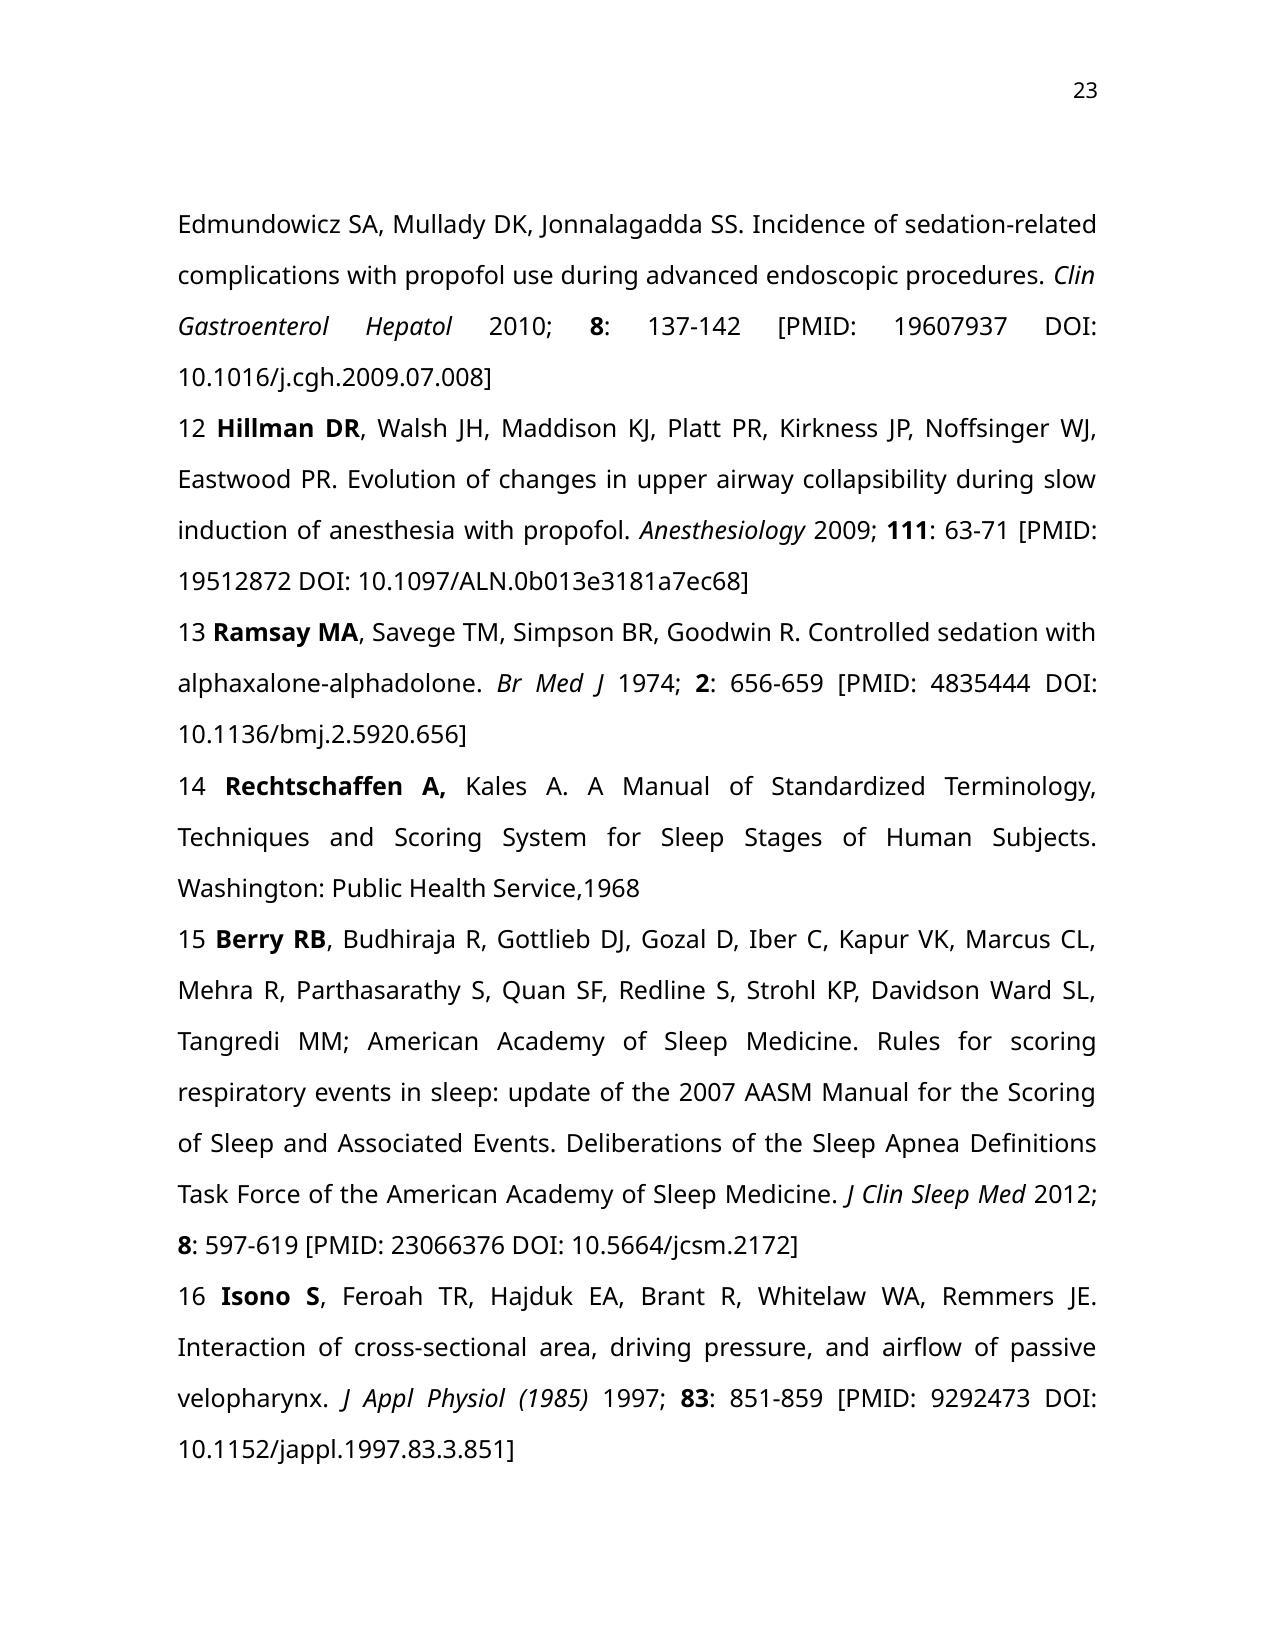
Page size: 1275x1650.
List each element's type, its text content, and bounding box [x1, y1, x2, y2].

text 12 Hillman DR, Walsh JH, Maddison KJ, Platt PR, Kirkness JP, Noffsinger WJ, Eastwood PR. Evolution of changes in upper airway collapsibility during slow induction of anesthesia with propofol. Anesthesiology 2009; 111: 63-71 [PMID: 19512872 DOI: 10.1097/ALN.0b013e3181a7ec68] [177, 411, 1098, 598]
text 14 Rechtschaffen A, Kales A. A Manual of Standardized Terminology, Techniques and Scoring System for Sleep Stages of Human Subjects. Washington: Public Health Service,1968 [177, 768, 1098, 904]
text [177, 207, 1098, 394]
text 13 Ramsay MA, Savege TM, Simpson BR, Goodwin R. Controlled sedation with alphaxalone-alphadolone. Br Med J 1974; 2: 656-659 [PMID: 4835444 DOI: 10.1136/bmj.2.5920.656] [177, 615, 1098, 751]
text 16 Isono S, Feroah TR, Hajduk EA, Brant R, Whitelaw WA, Remmers JE. Interaction of cross-sectional area, driving pressure, and airflow of passive velopharynx. J Appl Physiol (1985) 1997; 83: 851-859 [PMID: 9292473 DOI: 10.1152/jappl.1997.83.3.851] [177, 1279, 1098, 1466]
text 15 Berry RB, Budhiraja R, Gottlieb DJ, Gozal D, Iber C, Kapur VK, Marcus CL, Mehra R, Parthasarathy S, Quan SF, Redline S, Strohl KP, Davidson Ward SL, Tangredi MM; American Academy of Sleep Medicine. Rules for scoring respiratory events in sleep: update of the 2007 AASM Manual for the Scoring of Sleep and Associated Events. Deliberations of the Sleep Apnea Definitions Task Force of the American Academy of Sleep Medicine. J Clin Sleep Med 2012; 8: 597-619 [PMID: 23066376 DOI: 10.5664/jcsm.2172] [177, 921, 1098, 1262]
